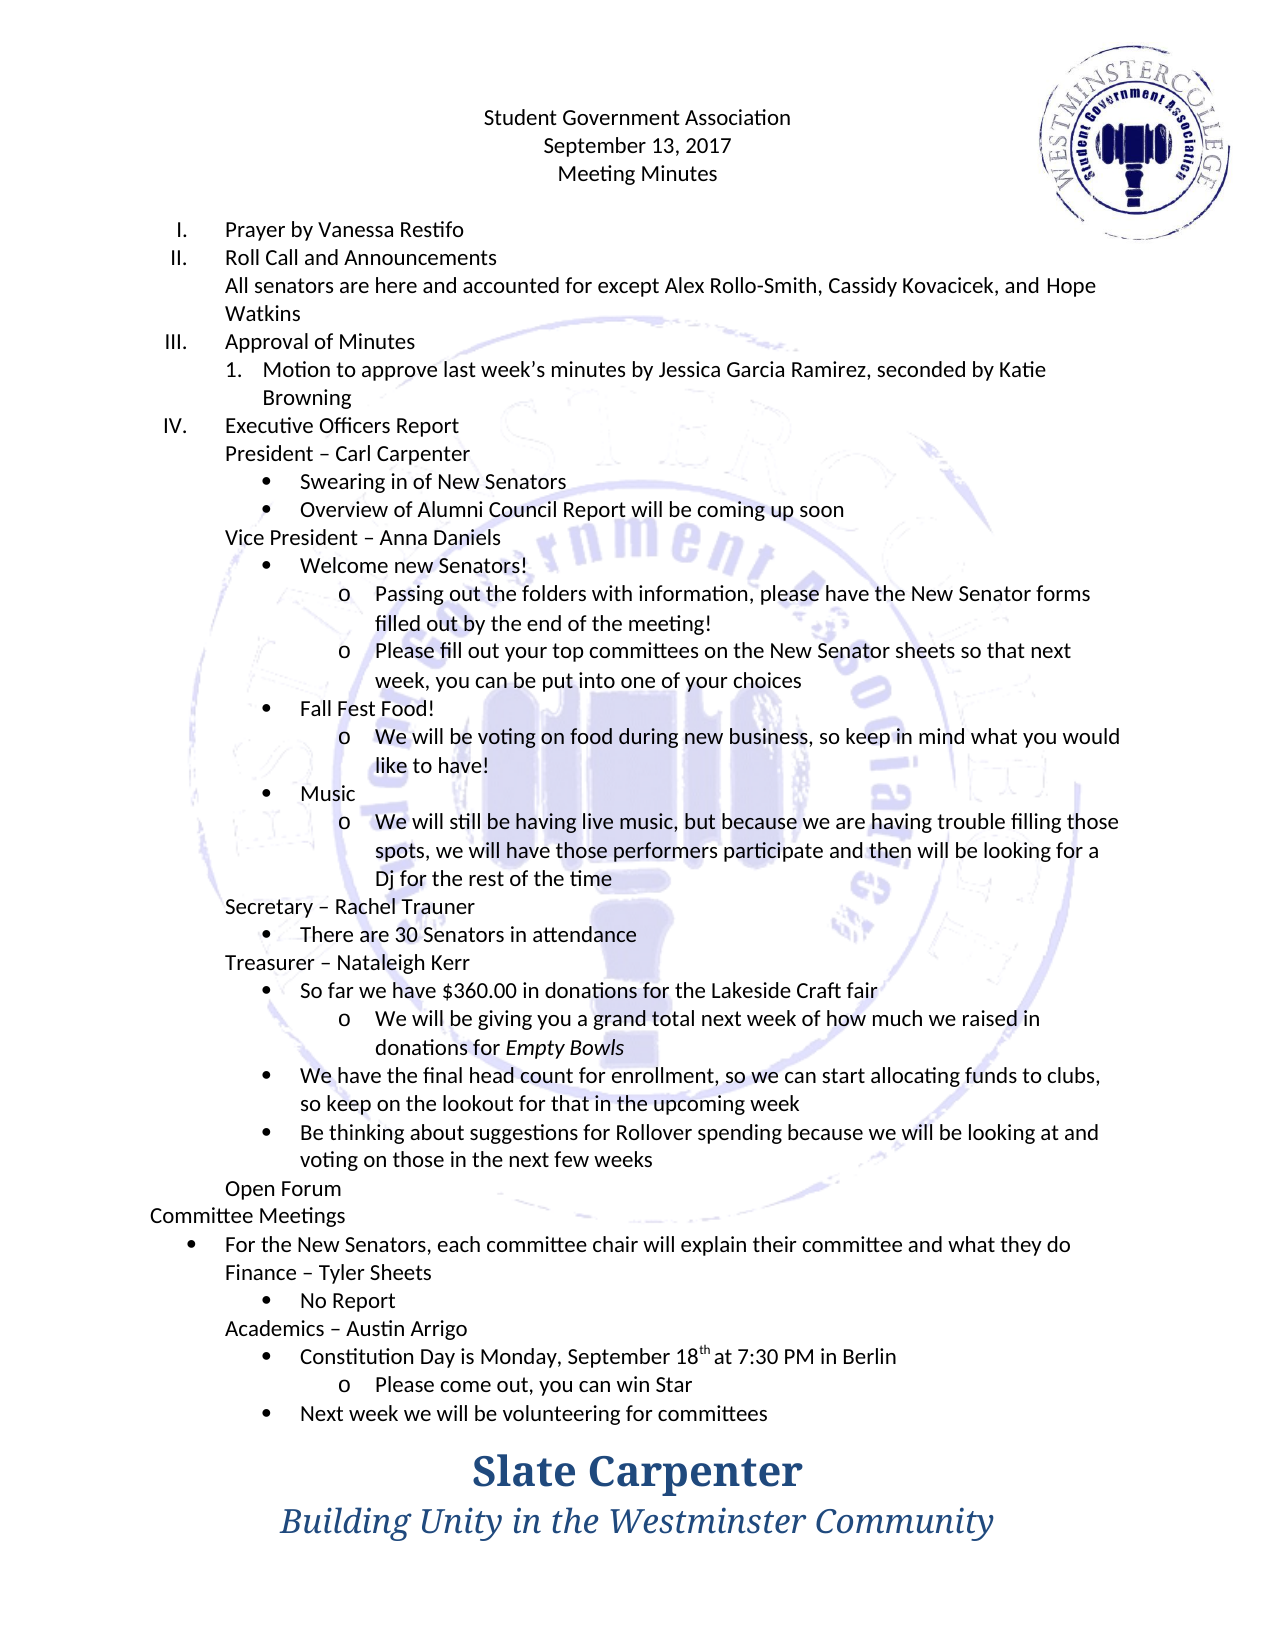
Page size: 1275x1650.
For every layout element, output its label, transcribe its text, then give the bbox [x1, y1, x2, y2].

list Swearing in of New Senators [262, 467, 1125, 495]
picture [1037, 42, 1233, 244]
list Next week we will be volunteering for committees [262, 1399, 1125, 1427]
list Be thinking about suggestions for Rollover spending because we will be looking at and voting on those in the next few weeks [262, 1118, 1125, 1174]
list Prayer by Vanessa Restifo [187, 215, 1037, 243]
text Committee Meetings [150, 1202, 1125, 1230]
list Overview of Alumni Council Report will be coming up soon [262, 495, 1125, 523]
text President – Carl Carpenter [225, 439, 1125, 467]
list Motion to approve last week’s minutes by Jessica Garcia Ramirez, seconded by Katie Browning [225, 355, 1125, 411]
list Roll Call and Announcements [187, 243, 1125, 271]
list For the New Senators, each committee chair will explain their committee and what they do [187, 1230, 1125, 1258]
list We will still be having live music, but because we are having trouble filling those spots, we will have those performers participate and then will be looking for a Dj for the rest of the time [337, 807, 1125, 892]
list Passing out the folders with information, please have the New Senator forms filled out by the end of the meeting! [337, 579, 1125, 637]
text Meeting Minutes [150, 159, 1037, 187]
list We will be voting on food during new business, so keep in mind what you would like to have! [337, 722, 1125, 779]
list Music [262, 779, 1125, 807]
text Vice President – Anna Daniels [150, 523, 1125, 551]
list Please come out, you can win Star [337, 1370, 1125, 1399]
list We have the final head count for enrollment, so we can start allocating funds to clubs, so keep on the lookout for that in the upcoming week [262, 1062, 1125, 1118]
list Executive Officers Report [187, 411, 1125, 439]
list Please fill out your top committees on the New Senator sheets so that next week, you can be put into one of your choices [337, 637, 1125, 694]
text Finance – Tyler Sheets [150, 1258, 1125, 1286]
text Secretary – Rachel Trauner [225, 892, 1125, 920]
list Approval of Minutes [187, 327, 1125, 355]
list So far we have $360.00 in donations for the Lakeside Craft fair [262, 976, 1125, 1004]
list Constitution Day is Monday, September 18th at 7:30 PM in Berlin [262, 1342, 1125, 1370]
list All senators are here and accounted for except Alex Rollo-Smith, Cassidy Kovacicek, and Hope Watkins [225, 271, 1125, 327]
list Welcome new Senators! [262, 551, 1125, 579]
list We will be giving you a grand total next week of how much we raised in donations for Empty Bowls [337, 1004, 1125, 1062]
list There are 30 Senators in attendance [262, 920, 1125, 948]
text Student Government Association [150, 103, 1037, 131]
text Treasurer – Nataleigh Kerr [150, 948, 1125, 976]
list No Report [262, 1286, 1125, 1314]
text Open Forum [225, 1174, 1125, 1202]
list Fall Fest Food! [262, 694, 1125, 722]
text Academics – Austin Arrigo [150, 1314, 1125, 1342]
text September 13, 2017 [150, 131, 1037, 159]
